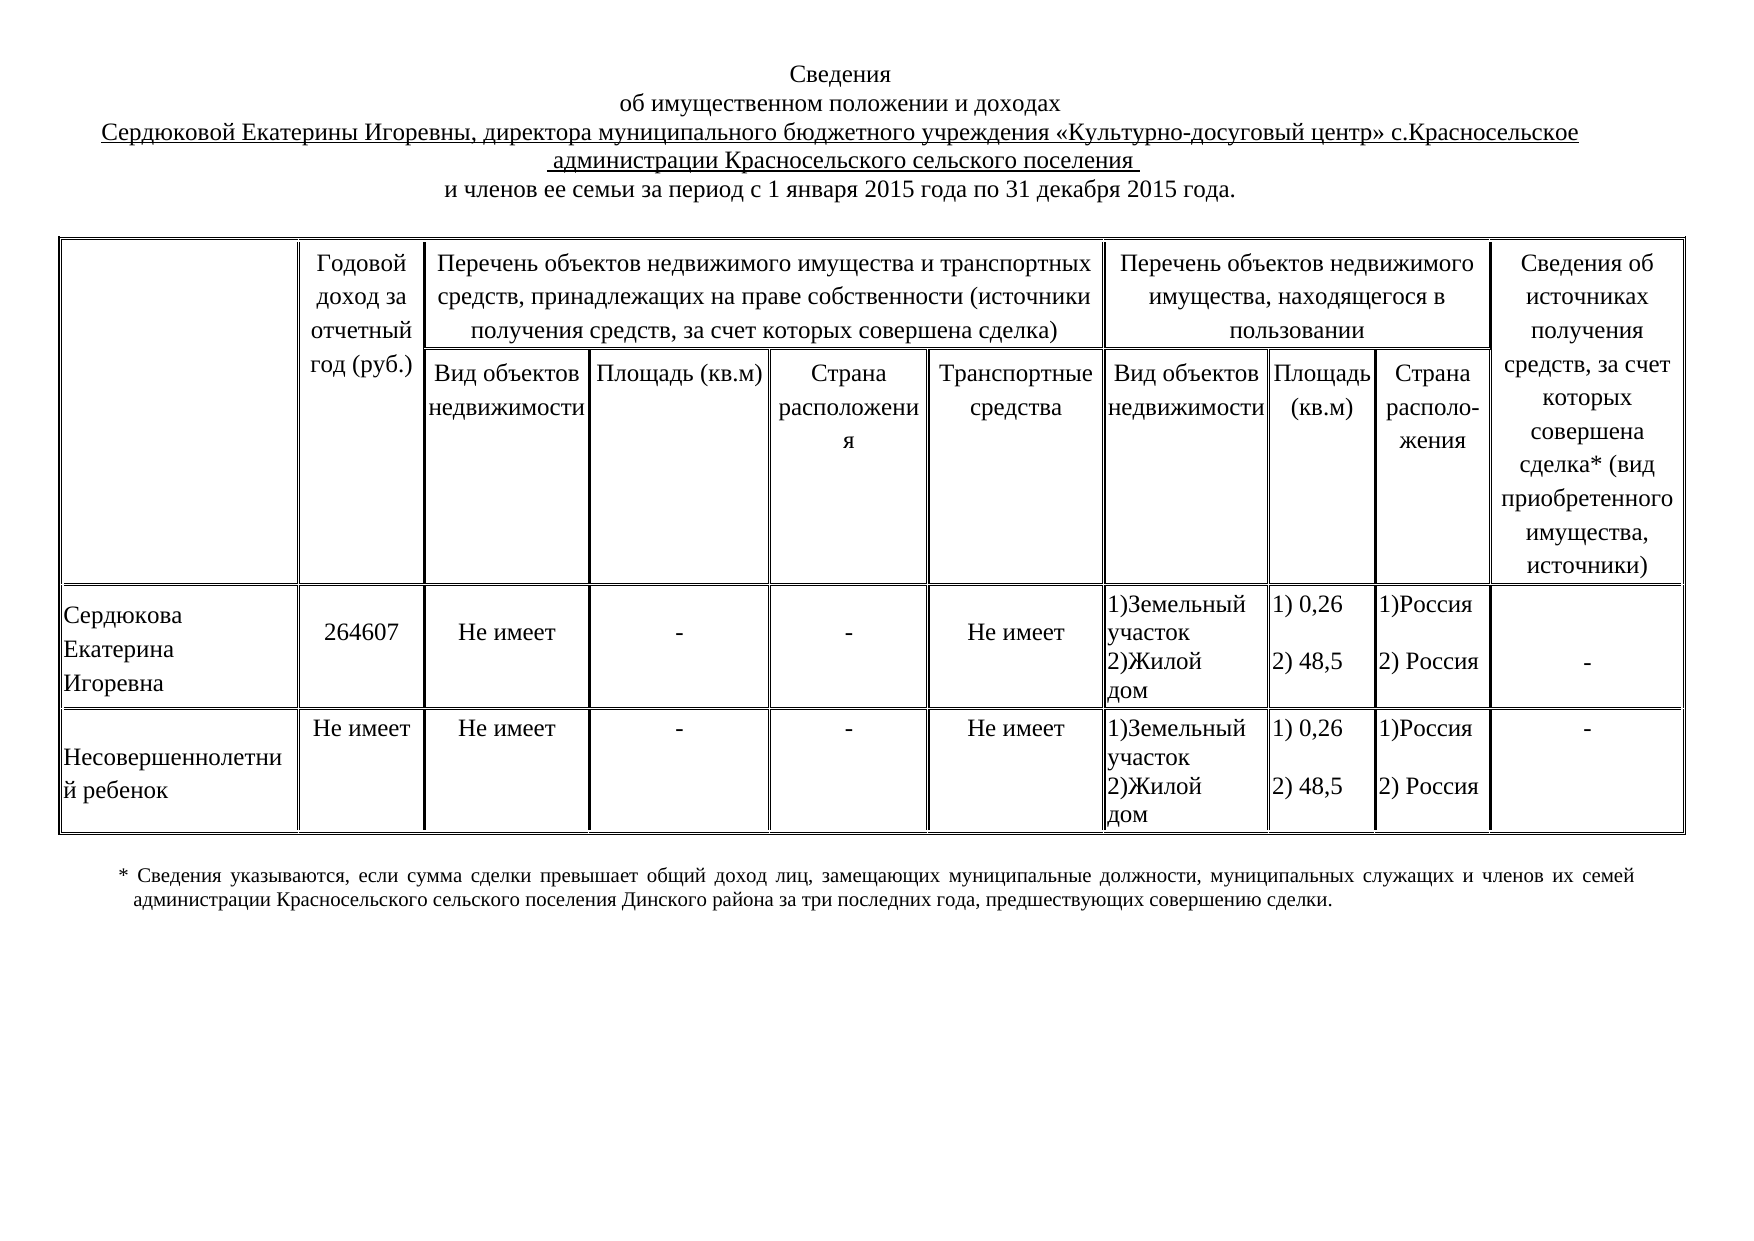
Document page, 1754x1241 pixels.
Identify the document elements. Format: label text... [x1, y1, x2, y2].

table_cell Площадь (кв.м) [1270, 350, 1374, 582]
table_header Сведения об источниках получения средств, за счет которых совершена сделка* (вид приобретенного имущества, источники) [1490, 240, 1683, 582]
table_cell 1) 0,26 2) 48,5 [1270, 586, 1374, 707]
table_cell Страна располо-жения [1377, 350, 1489, 582]
table_cell Несовершеннолетний ребенок [60, 707, 298, 831]
table_cell 264607 [300, 586, 423, 707]
table_cell - [1490, 707, 1684, 831]
text Сердюковой Екатерины Игоревны, директора муниципального бюджетного учреждения «Культурно-досуговый центр» с.Красносельское [44, 117, 1636, 145]
table_cell Транспортные средства [930, 350, 1102, 582]
table_cell - [770, 707, 928, 831]
text * Сведения указываются, если сумма сделки превышает общий доход лиц, замещающих муниципальные должности, муниципальных служащих и членов их семей администрации Красносельского сельского поселения Динского района за три последних года, предшествующих совершению сделки. [118, 863, 1636, 911]
table_cell - [589, 710, 769, 831]
table_cell - [771, 586, 926, 707]
table_cell Страна расположения [771, 350, 926, 582]
table_cell Не имеет [299, 710, 424, 831]
table_cell - [1492, 583, 1683, 707]
table_cell Не имеет [424, 710, 589, 831]
table_cell 1) 0,26 2) 48,5 [1269, 710, 1375, 831]
table_cell - [591, 586, 768, 707]
table_cell Площадь (кв.м) [591, 350, 768, 582]
table_header Перечень объектов недвижимого имущества, находящегося в пользовании [1104, 238, 1490, 347]
table_cell 1)Земельный участок 2)Жилой дом [1106, 586, 1267, 707]
table_cell Вид объектов недвижимости [1106, 350, 1267, 582]
table_header [62, 240, 298, 582]
table_cell Не имеет [930, 586, 1102, 707]
table_cell Не имеет [426, 586, 588, 707]
table_cell Вид объектов недвижимости [426, 350, 588, 582]
text администрации Красносельского сельского поселения [44, 145, 1636, 174]
table_header Перечень объектов недвижимого имущества и транспортных средств, принадлежащих на праве собственности (источники получения средств, за счет которых совершена сделка) [424, 238, 1104, 347]
table_cell 1)Россия 2) Россия [1375, 710, 1490, 831]
table_cell Сердюкова Екатерина Игоревна [62, 583, 297, 707]
table_cell 1)Земельный участок 2)Жилой дом [1104, 710, 1269, 831]
text и членов ее семьи за период с 1 января 2015 года по 31 декабря 2015 года. [44, 174, 1636, 203]
table_cell Не имеет [928, 707, 1104, 831]
table_cell 1)Россия 2) Россия [1377, 586, 1489, 707]
text Сведения [44, 59, 1636, 88]
table_header Годовой доход за отчетный год (руб.) [299, 240, 424, 582]
text об имущественном положении и доходах [44, 88, 1636, 117]
